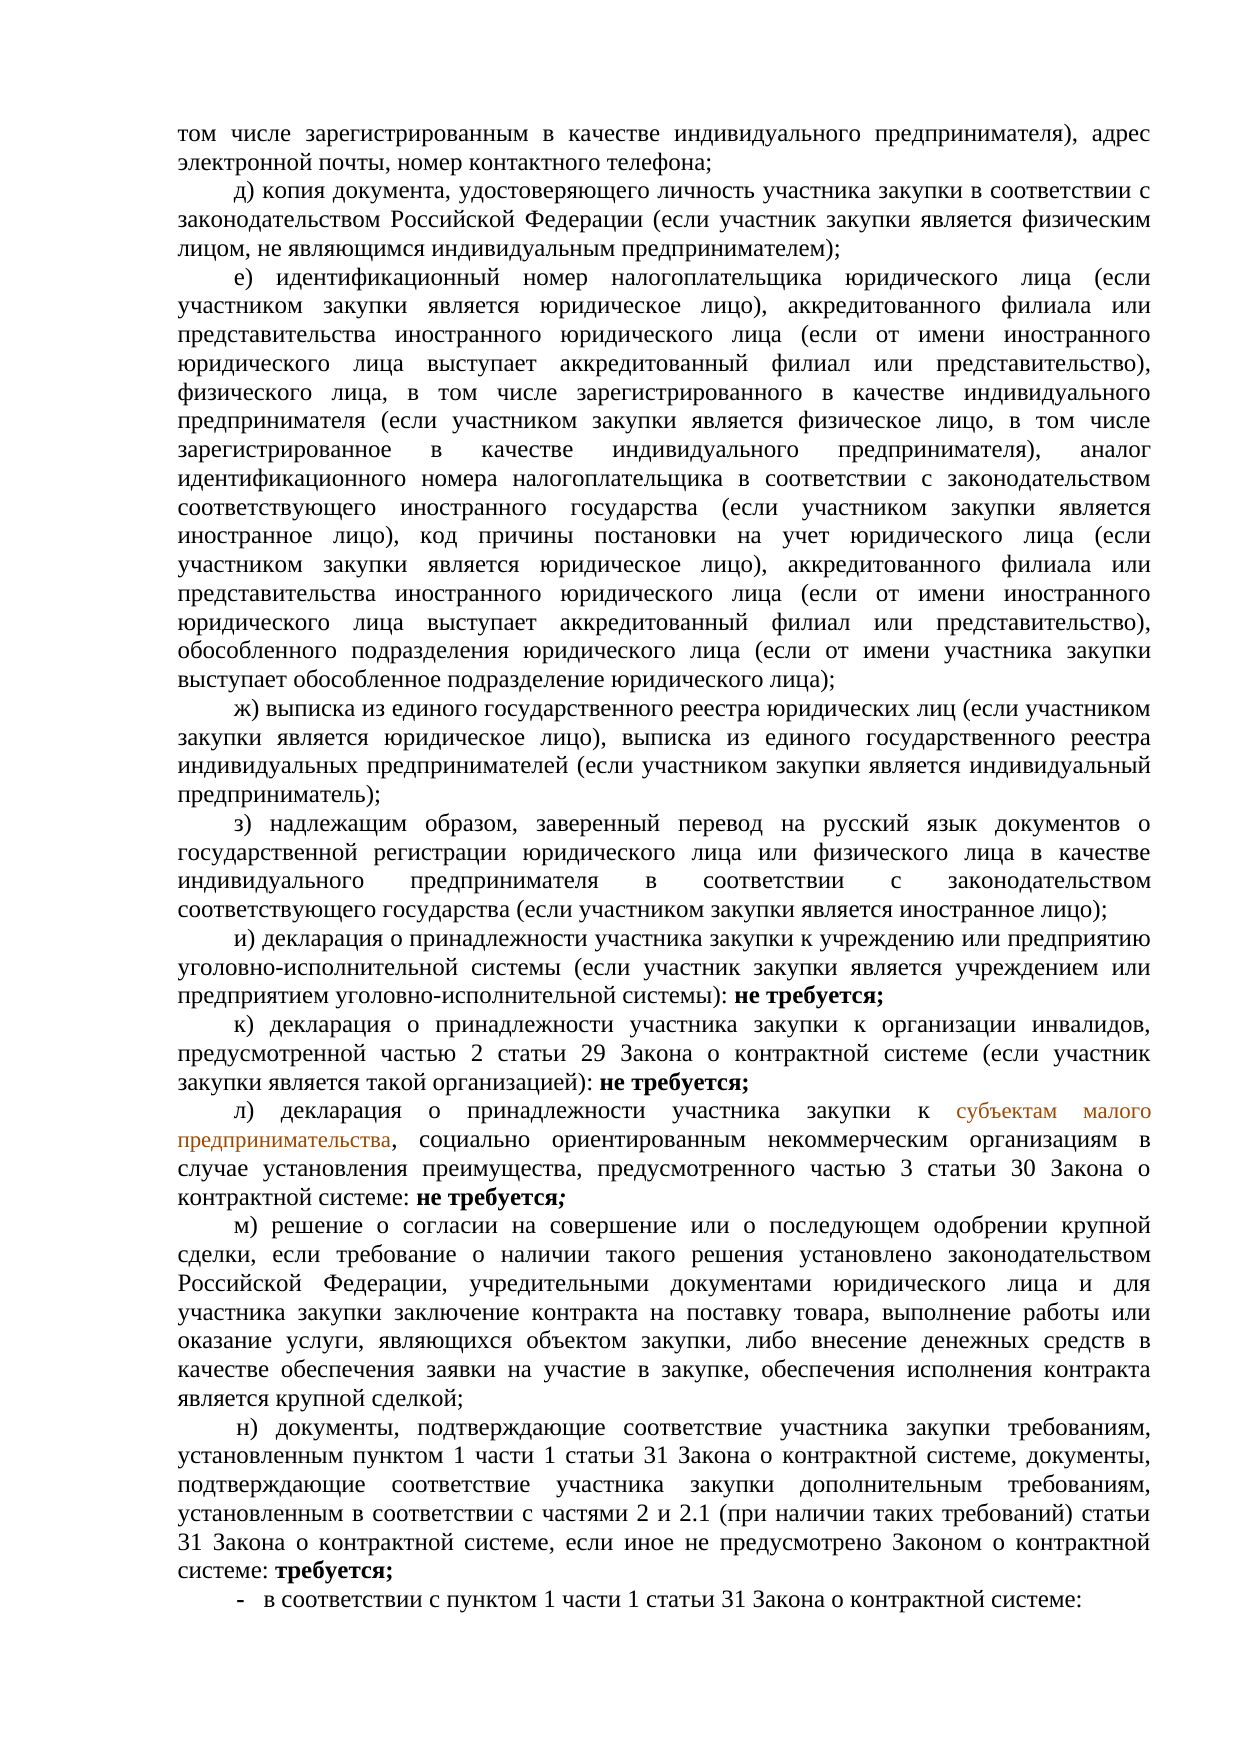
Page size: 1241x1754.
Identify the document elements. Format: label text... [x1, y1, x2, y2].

text д) копия документа, удостоверяющего личность участника закупки в соответствии с законодательством Российской Федерации (если участник закупки является физическим лицом, не являющимся индивидуальным предпринимателем); [177, 176, 1152, 262]
text к) декларация о принадлежности участника закупки к организации инвалидов, предусмотренной частью 2 статьи 29 Закона о контрактной системе (если участник закупки является такой организацией): не требуется; [177, 1009, 1152, 1096]
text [177, 118, 1152, 176]
text з) надлежащим образом, заверенный перевод на русский язык документов о государственной регистрации юридического лица или физического лица в качестве индивидуального предпринимателя в соответствии с законодательством соответствующего государства (если участником закупки является иностранное лицо); [177, 808, 1152, 923]
text е) идентификационный номер налогоплательщика юридического лица (если участником закупки является юридическое лицо), аккредитованного филиала или представительства иностранного юридического лица (если от имени иностранного юридического лица выступает аккредитованный филиал или представительство), физического лица, в том числе зарегистрированного в качестве индивидуального предпринимателя (если участником закупки является физическое лицо, в том числе зарегистрированное в качестве индивидуального предпринимателя), аналог идентификационного номера налогоплательщика в соответствии с законодательством соответствующего иностранного государства (если участником закупки является иностранное лицо), код причины постановки на учет юридического лица (если участником закупки является юридическое лицо), аккредитованного филиала или представительства иностранного юридического лица (если от имени иностранного юридического лица выступает аккредитованный филиал или представительство), обособленного подразделения юридического лица (если от имени участника закупки выступает обособленное подразделение юридического лица); [177, 262, 1152, 693]
text ж) выписка из единого государственного реестра юридических лиц (если участником закупки является юридическое лицо), выписка из единого государственного реестра индивидуальных предпринимателей (если участником закупки является индивидуальный предприниматель); [177, 693, 1152, 808]
text - в соответствии с пунктом 1 части 1 статьи 31 Закона о контрактной системе: [177, 1584, 1152, 1613]
text и) декларация о принадлежности участника закупки к учреждению или предприятию уголовно-исполнительной системы (если участник закупки является учреждением или предприятием уголовно-исполнительной системы): не требуется; [177, 923, 1152, 1009]
text н) документы, подтверждающие соответствие участника закупки требованиям, установленным пунктом 1 части 1 статьи 31 Закона о контрактной системе, документы, подтверждающие соответствие участника закупки дополнительным требованиям, установленным в соответствии с частями 2 и 2.1 (при наличии таких требований) статьи 31 Закона о контрактной системе, если иное не предусмотрено Законом о контрактной системе: требуется; [177, 1412, 1152, 1584]
text л) декларация о принадлежности участника закупки к субъектам малого предпринимательства, социально ориентированным некоммерческим организациям в случае установления преимущества, предусмотренного частью 3 статьи 30 Закона о контрактной системе: не требуется; [177, 1096, 1152, 1211]
text м) решение о согласии на совершение или о последующем одобрении крупной сделки, если требование о наличии такого решения установлено законодательством Российской Федерации, учредительными документами юридического лица и для участника закупки заключение контракта на поставку товара, выполнение работы или оказание услуги, являющихся объектом закупки, либо внесение денежных средств в качестве обеспечения заявки на участие в закупке, обеспечения исполнения контракта является крупной сделкой; [177, 1211, 1152, 1412]
